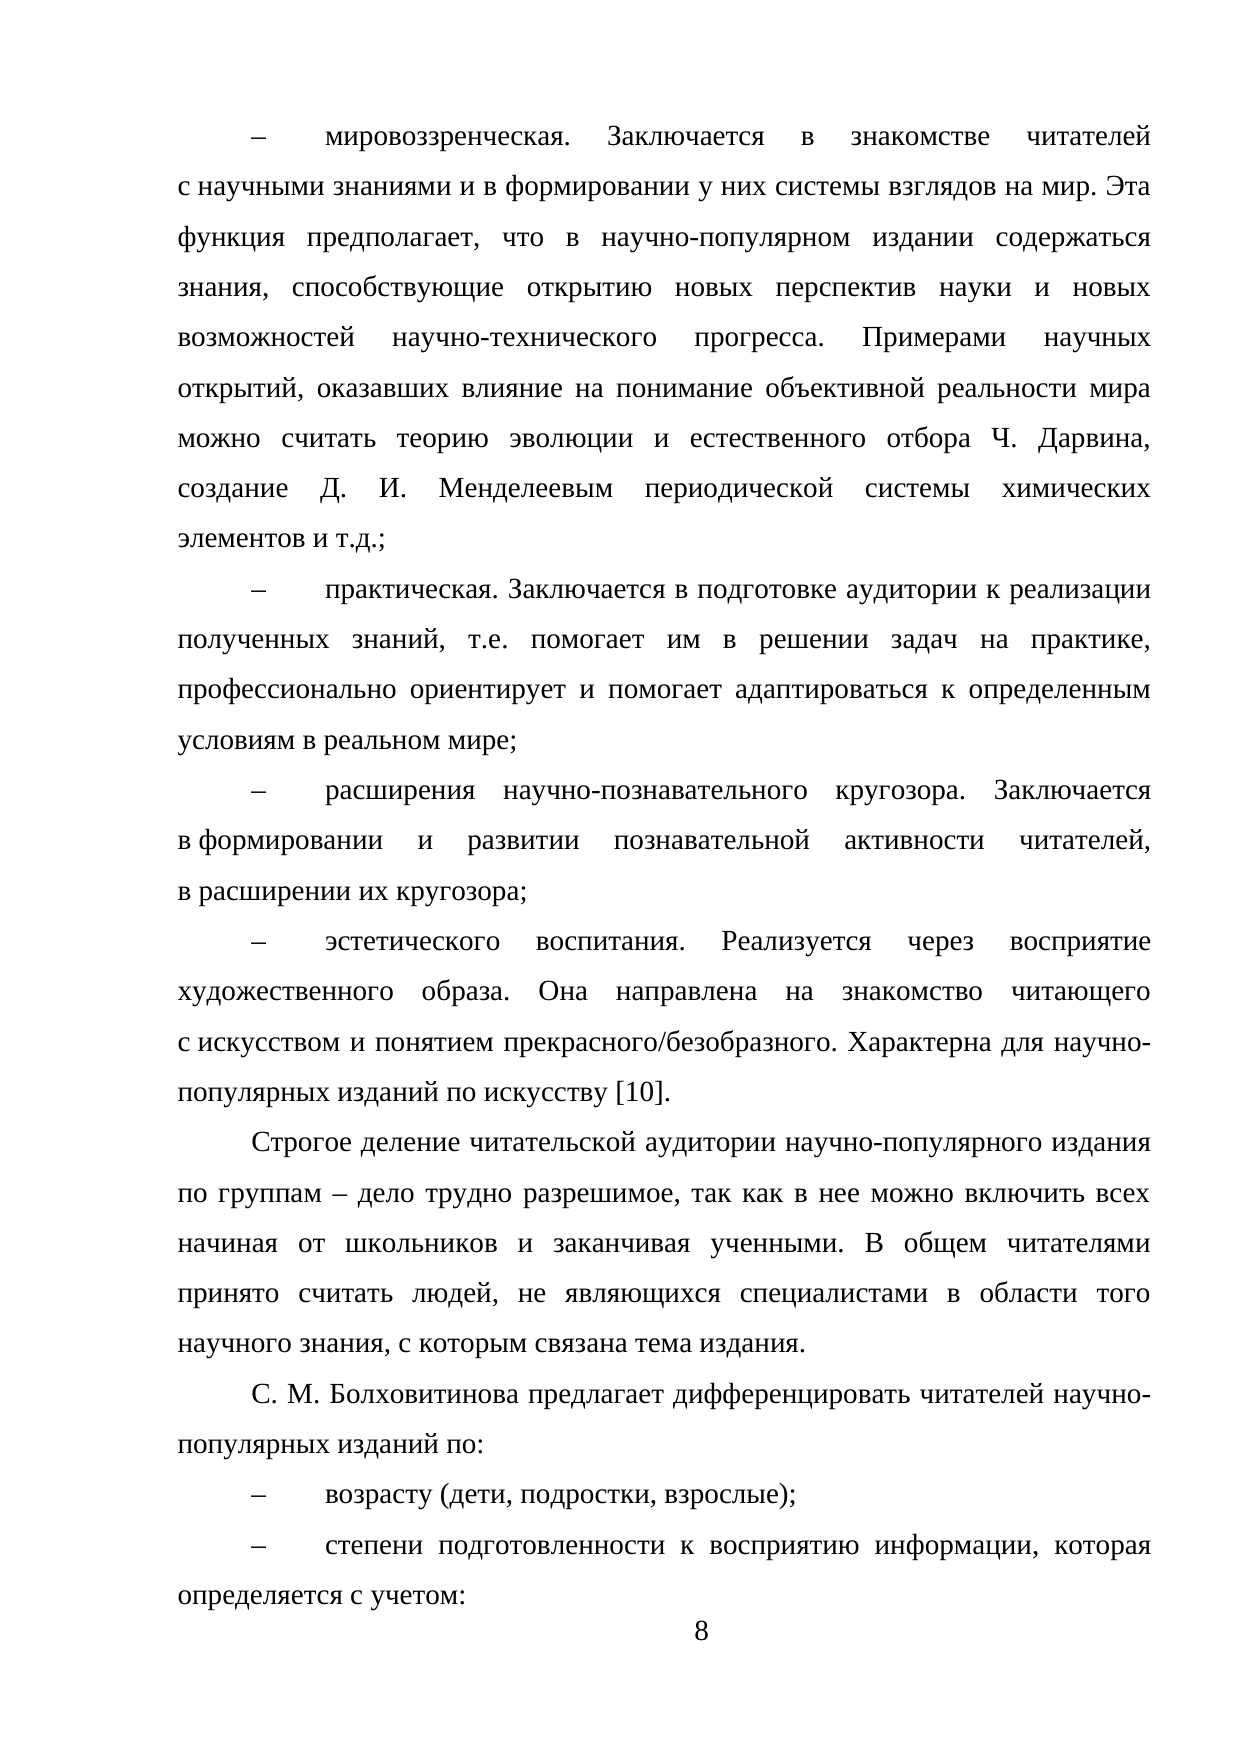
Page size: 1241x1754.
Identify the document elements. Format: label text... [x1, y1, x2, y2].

list эстетического воспитания. Реализуется через восприятие художественного образа. Она направлена на знакомство читающего с искусством и понятием прекрасного/безобразного. Характерна для научно-популярных изданий по искусству [10]. [177, 923, 1152, 1108]
list расширения научно-познавательного кругозора. Заключается в формировании и развитии познавательной активности читателей, в расширении их кругозора; [177, 772, 1152, 906]
text Строгое деление читательской аудитории научно-популярного издания по группам – дело трудно разрешимое, так как в нее можно включить всех начиная от школьников и заканчивая ученными. В общем читателями принято считать людей, не являющихся специалистами в области того научного знания, с которым связана тема издания. [177, 1124, 1152, 1359]
list степени подготовленности к восприятию информации, которая определяется с учетом: [177, 1527, 1152, 1611]
list мировоззренческая. Заключается в знакомстве читателей с научными знаниями и в формировании у них системы взглядов на мир. Эта функция предполагает, что в научно-популярном издании содержаться знания, способствующие открытию новых перспектив науки и новых возможностей научно-технического прогресса. Примерами научных открытий, оказавших влияние на понимание объективной реальности мира можно считать теорию эволюции и естественного отбора Ч. Дарвина, создание Д. И. Менделеевым периодической системы химических элементов и т.д.; [177, 118, 1152, 554]
list возрасту (дети, подростки, взрослые); [177, 1477, 1152, 1510]
list практическая. Заключается в подготовке аудитории к реализации полученных знаний, т.е. помогает им в решении задач на практике, профессионально ориентирует и помогает адаптироваться к определенным условиям в реальном мире; [177, 571, 1152, 755]
text C. М. Болховитинова предлагает дифференцировать читателей научно-популярных изданий по: [177, 1376, 1152, 1460]
